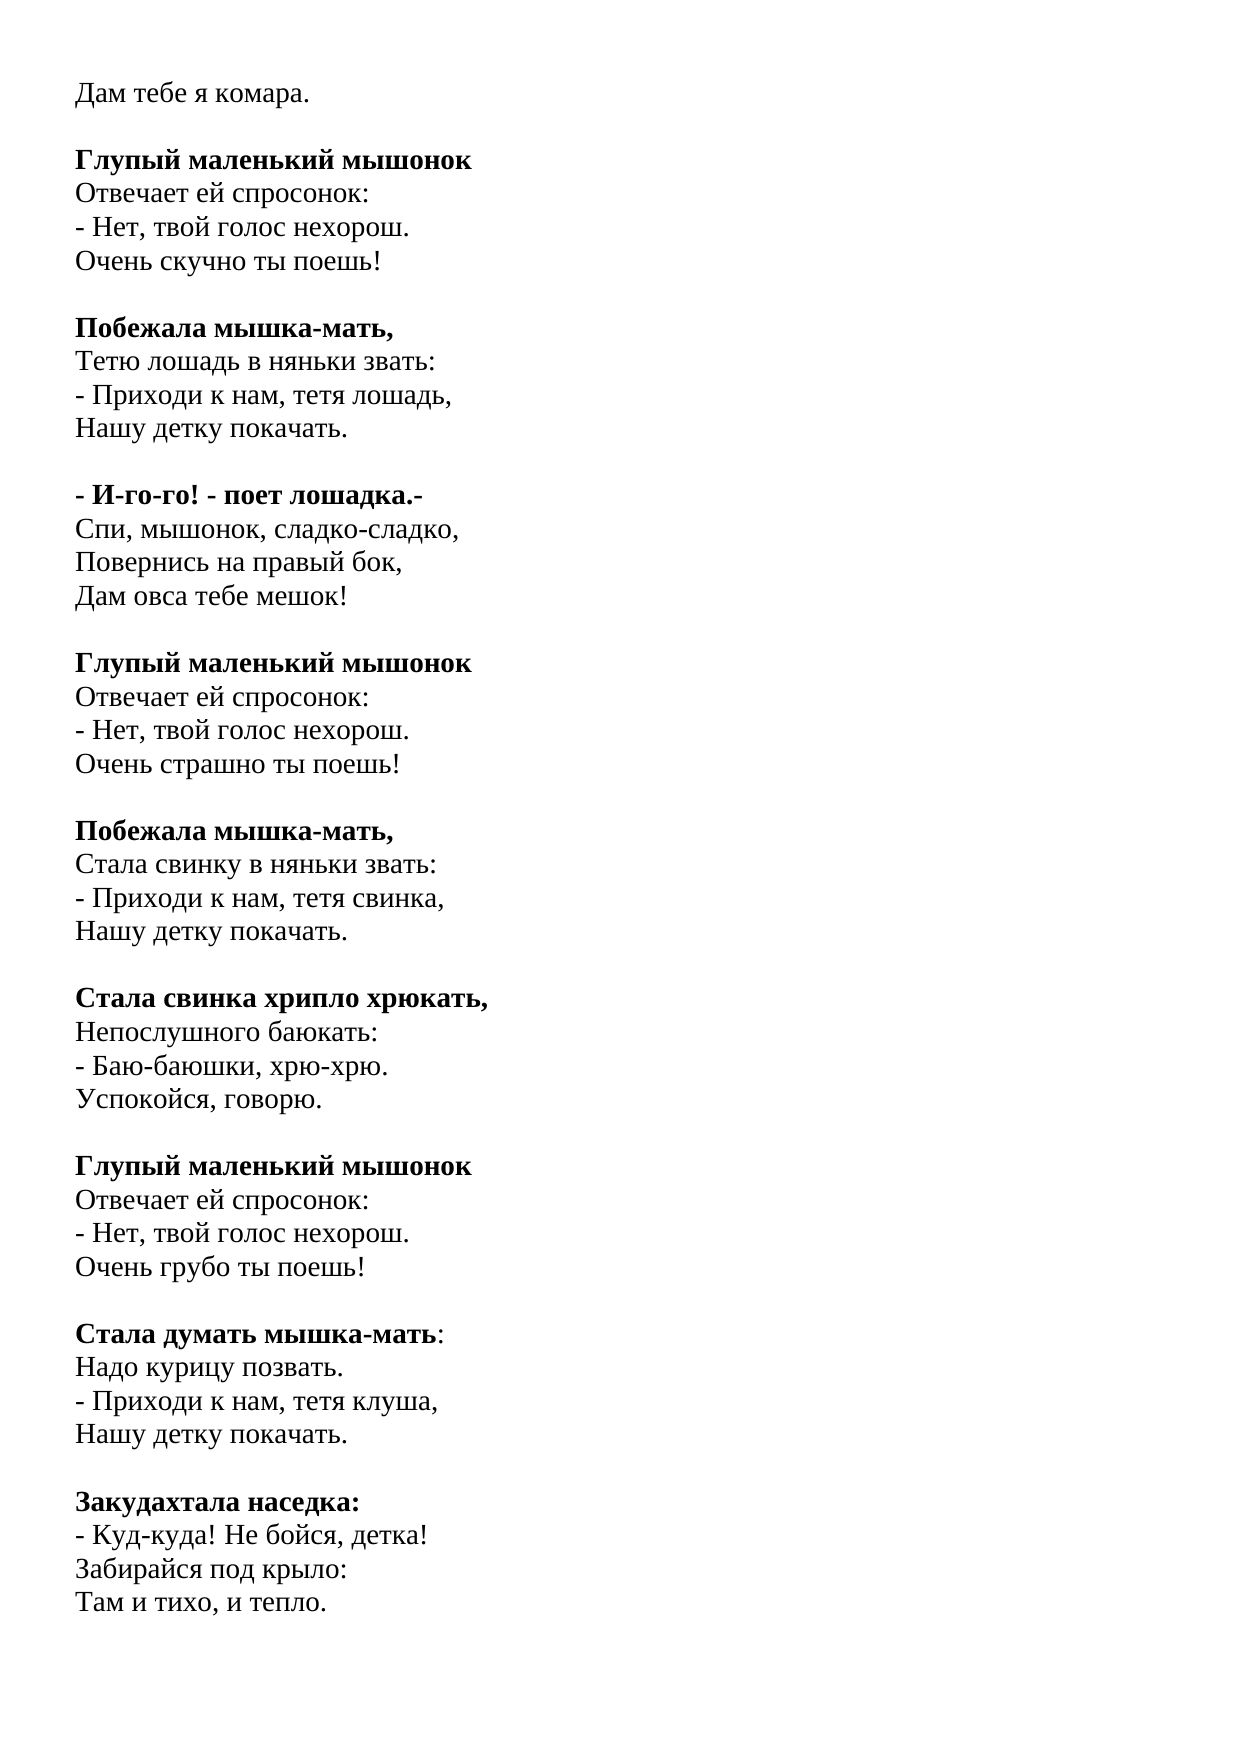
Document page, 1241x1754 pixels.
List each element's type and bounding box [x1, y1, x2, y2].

text [75, 75, 1165, 1651]
